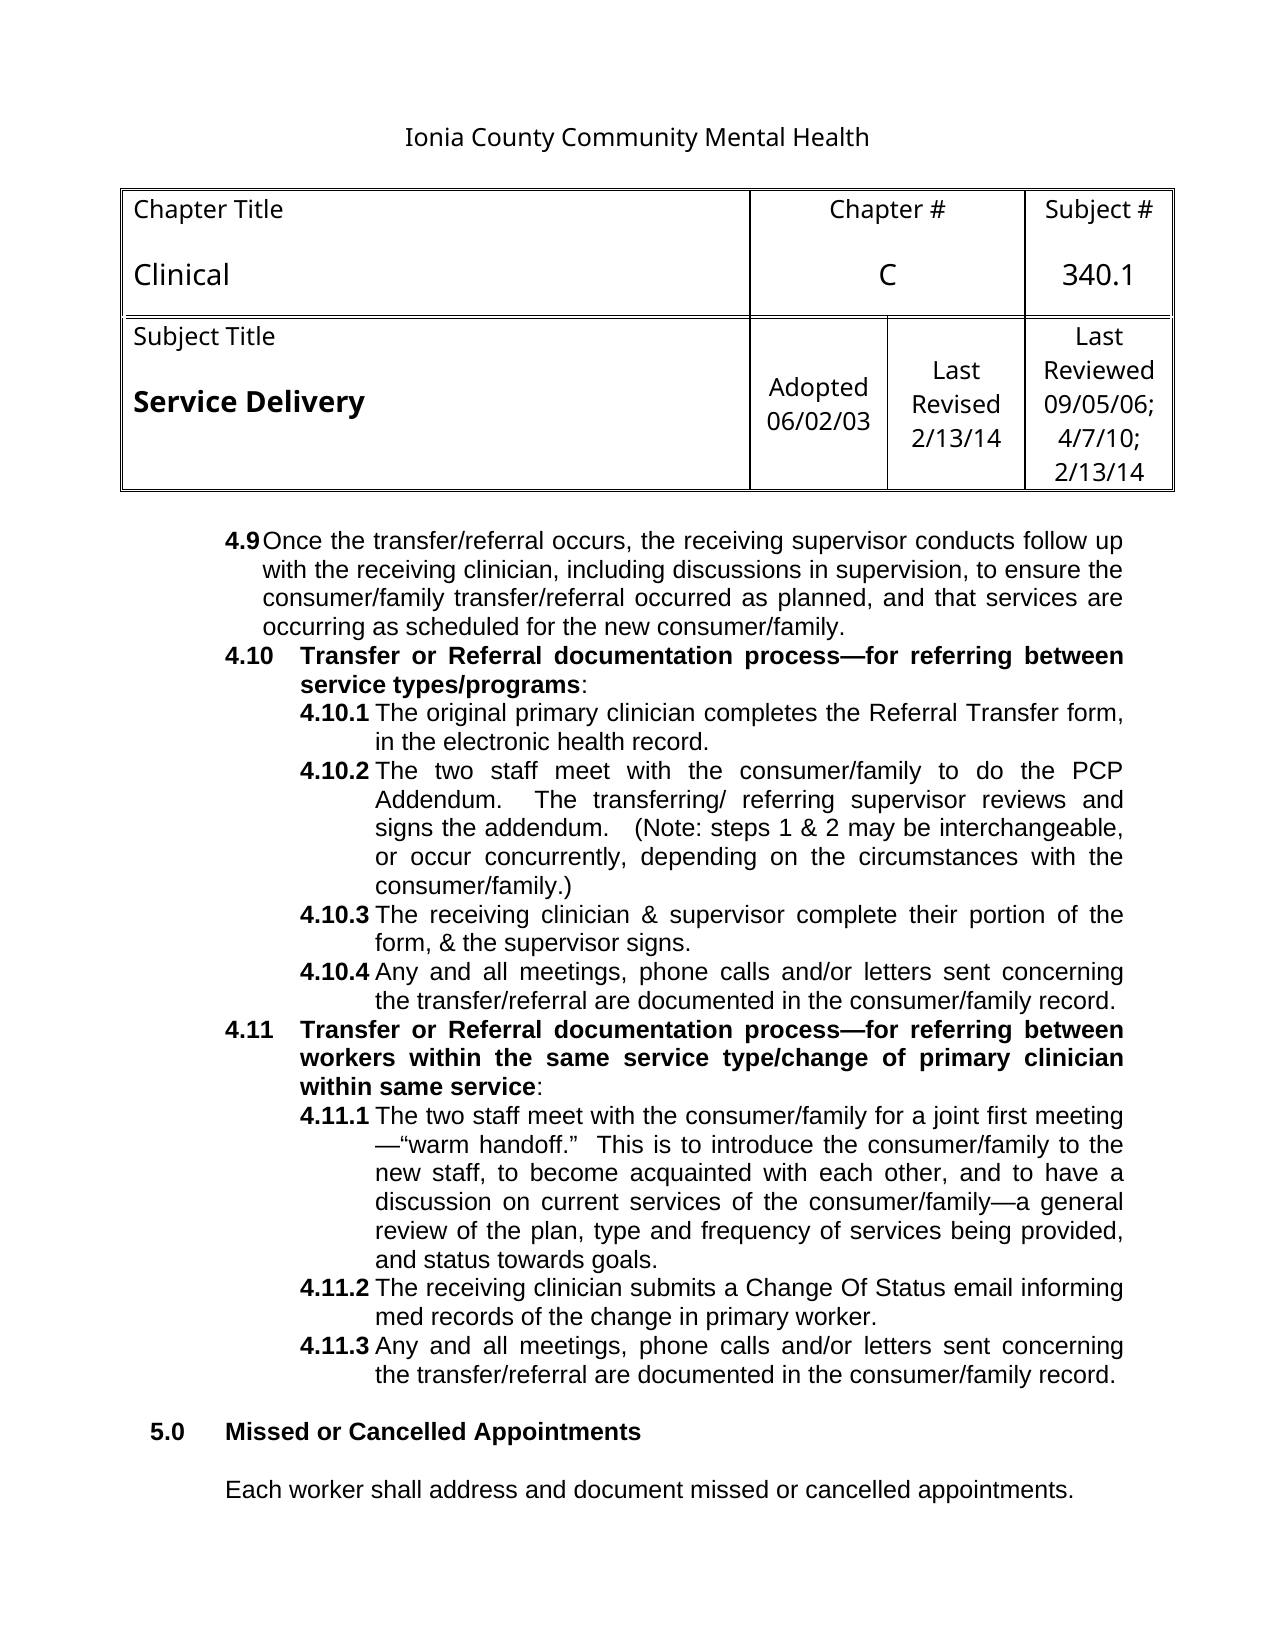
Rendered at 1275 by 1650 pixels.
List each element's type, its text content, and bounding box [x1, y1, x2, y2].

text 5.0 Missed or Cancelled Appointments [150, 1417, 1125, 1446]
list The receiving clinician submits a Change Of Status email informing med records of the change in primary worker. [300, 1273, 1125, 1331]
list Transfer or Referral documentation process—for referring between service types/programs: [225, 641, 1125, 698]
list The original primary clinician completes the Referral Transfer form, in the electronic health record. [300, 698, 1125, 756]
list The two staff meet with the consumer/family to do the PCP Addendum. The transferring/ referring supervisor reviews and signs the addendum. (Note: steps 1 & 2 may be interchangeable, or occur concurrently, depending on the circumstances with the consumer/family.) [300, 756, 1125, 900]
list Once the transfer/referral occurs, the receiving supervisor conducts follow up with the receiving clinician, including discussions in supervision, to ensure the consumer/family transfer/referral occurred as planned, and that services are occurring as scheduled for the new consumer/family. [225, 526, 1125, 641]
list Transfer or Referral documentation process—for referring between workers within the same service type/change of primary clinician within same service: [225, 1015, 1125, 1101]
list The two staff meet with the consumer/family for a joint first meeting—“warm handoff.” This is to introduce the consumer/family to the new staff, to become acquainted with each other, and to have a discussion on current services of the consumer/family—a general review of the plan, type and frequency of services being provided, and status towards goals. [300, 1101, 1125, 1273]
list Any and all meetings, phone calls and/or letters sent concerning the transfer/referral are documented in the consumer/family record. [300, 1331, 1125, 1388]
list The receiving clinician & supervisor complete their portion of the form, & the supervisor signs. [300, 900, 1125, 957]
list Any and all meetings, phone calls and/or letters sent concerning the transfer/referral are documented in the consumer/family record. [300, 957, 1125, 1015]
text Each worker shall address and document missed or cancelled appointments. [225, 1475, 1125, 1503]
